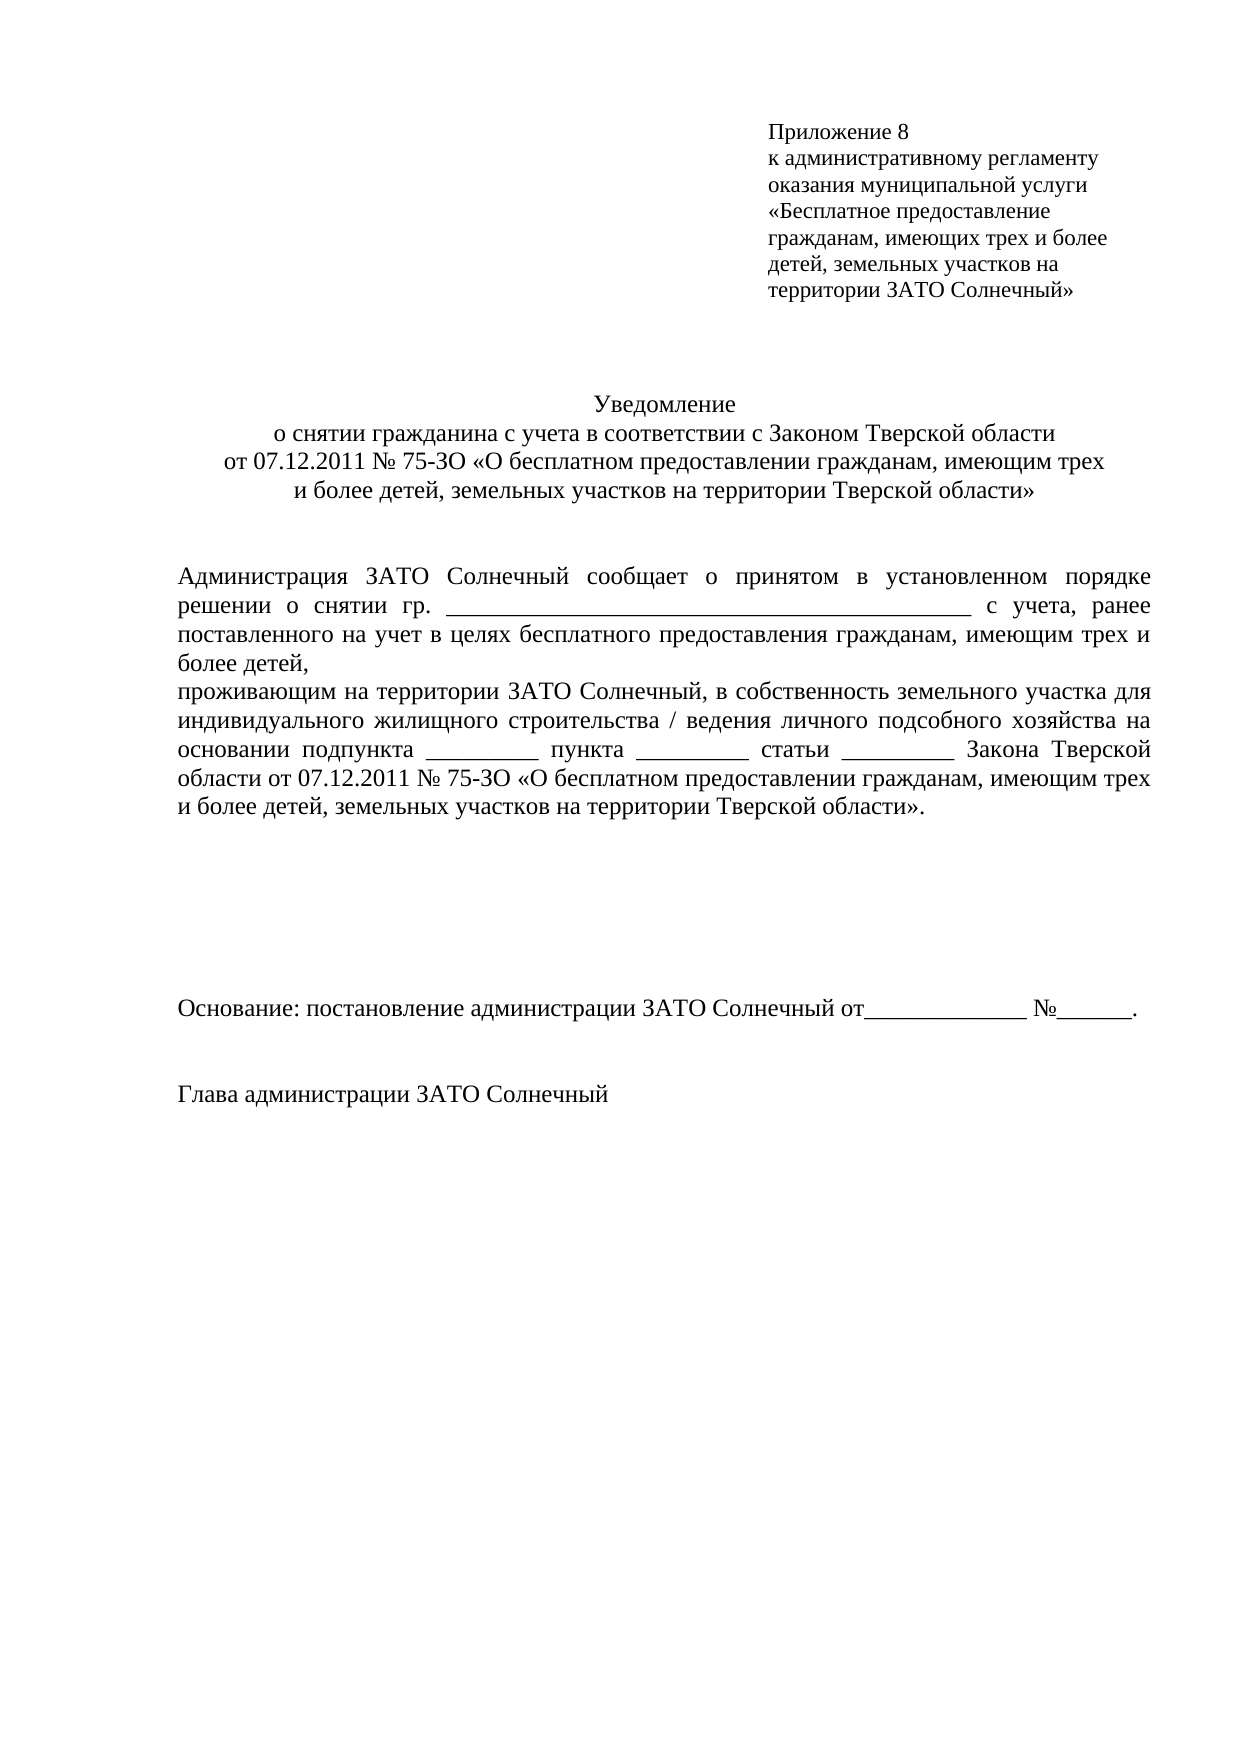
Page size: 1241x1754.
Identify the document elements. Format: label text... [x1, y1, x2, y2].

text к административному регламенту оказания муниципальной услуги «Бесплатное предоставление гражданам, имеющих трех и более детей, земельных участков на территории ЗАТО Солнечный» [768, 144, 1152, 303]
text проживающим на территории ЗАТО Солнечный, в собственность земельного участка для индивидуального жилищного строительства / ведения личного подсобного хозяйства на основании подпункта _________ пункта _________ статьи _________ Закона Тверской области от 07.12.2011 № 75-ЗО «О бесплатном предоставлении гражданам, имеющим трех и более детей, земельных участков на территории Тверской области». [177, 676, 1152, 820]
text Уведомление [177, 389, 1152, 418]
text Основание: постановление администрации ЗАТО Солнечный от_____________ №______. [177, 993, 1152, 1021]
text Администрация ЗАТО Солнечный сообщает о принятом в установленном порядке решении о снятии гр. __________________________________________ с учета, ранее поставленного на учет в целях бесплатного предоставления гражданам, имеющим трех и более детей, [177, 561, 1152, 676]
text Приложение 8 [768, 118, 1152, 144]
text о снятии гражданина с учета в соответствии с Законом Тверской области от 07.12.2011 № 75-ЗО «О бесплатном предоставлении гражданам, имеющим трех и более детей, земельных участков на территории Тверской области» [177, 418, 1152, 504]
text Глава администрации ЗАТО Солнечный [177, 1079, 1152, 1108]
